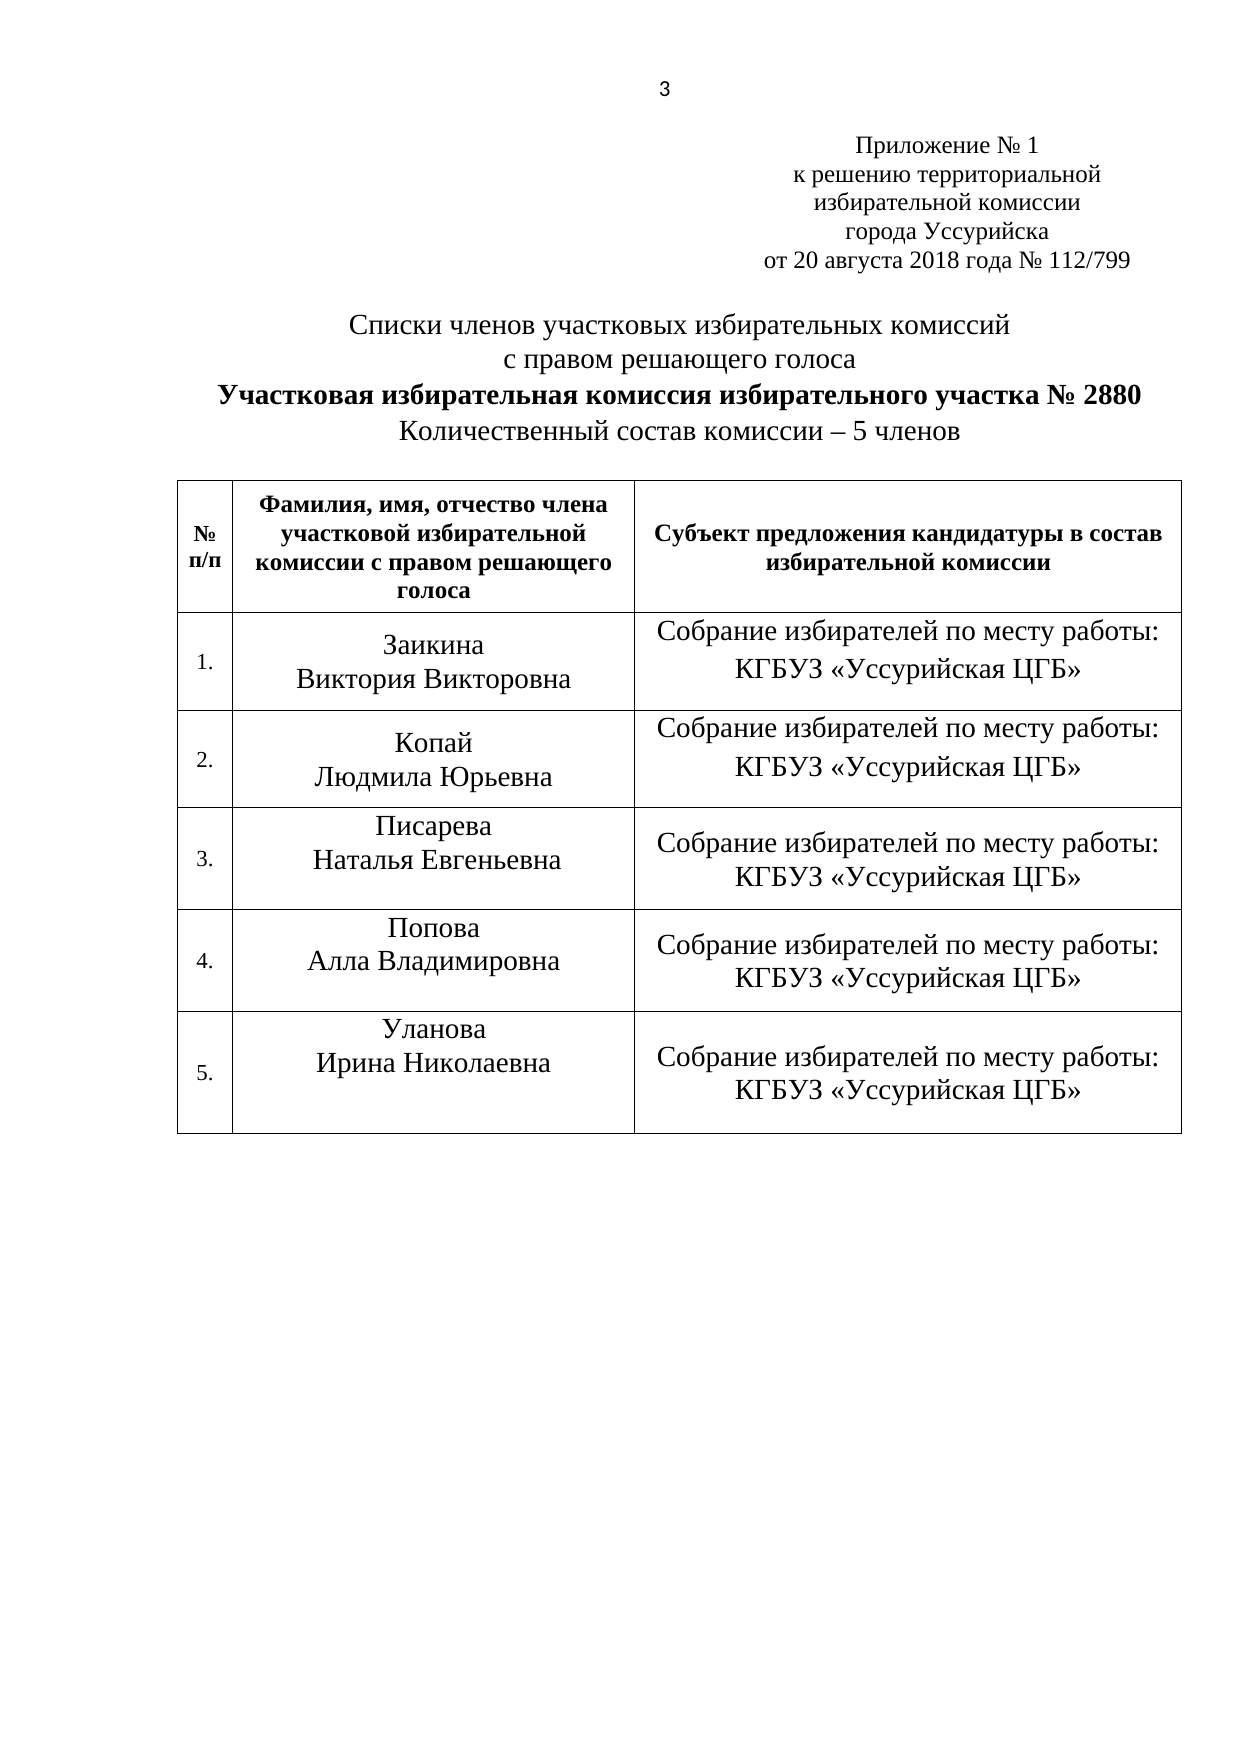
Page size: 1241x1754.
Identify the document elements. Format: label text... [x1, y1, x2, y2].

table_cell Копай Людмила Юрьевна [233, 711, 634, 807]
table_cell № п/п [178, 481, 232, 612]
table_cell Участковая избирательная комиссия избирательного участка № 2880 [177, 374, 1182, 413]
table_cell Собрание избирателей по месту работы: КГБУЗ «Уссурийская ЦГБ» [635, 613, 1181, 709]
table_cell Количественный состав комиссии – 5 членов [177, 413, 1182, 480]
table_cell Собрание избирателей по месту работы: КГБУЗ «Уссурийская ЦГБ» [635, 910, 1181, 1011]
table_cell Собрание избирателей по месту работы: КГБУЗ «Уссурийская ЦГБ» [635, 1012, 1181, 1133]
table_cell Заикина Виктория Викторовна [233, 613, 634, 709]
table_cell Попова Алла Владимировна [233, 910, 634, 1011]
table_cell 4. [178, 910, 232, 1011]
table_cell 1. [178, 613, 232, 709]
table_cell 2. [178, 711, 232, 807]
table_header Приложение № 1 к решению территориальной избирательной комиссии города Уссурийска от 20 августа 2018 года № 112/799 Списки членов участковых избирательных комиссий с правом решающего голоса [177, 130, 1182, 374]
table_cell Уланова Ирина Николаевна [233, 1012, 634, 1133]
table_cell Собрание избирателей по месту работы: КГБУЗ «Уссурийская ЦГБ» [635, 711, 1181, 807]
table_cell 3. [178, 808, 232, 909]
table_cell Субъект предложения кандидатуры в состав избирательной комиссии [635, 481, 1181, 612]
table_cell Собрание избирателей по месту работы: КГБУЗ «Уссурийская ЦГБ» [635, 808, 1181, 909]
table_cell 5. [178, 1012, 232, 1133]
table_cell Фамилия, имя, отчество члена участковой избирательной комиссии с правом решающего голоса [233, 481, 634, 612]
table_cell Писарева Наталья Евгеньевна [233, 808, 634, 909]
